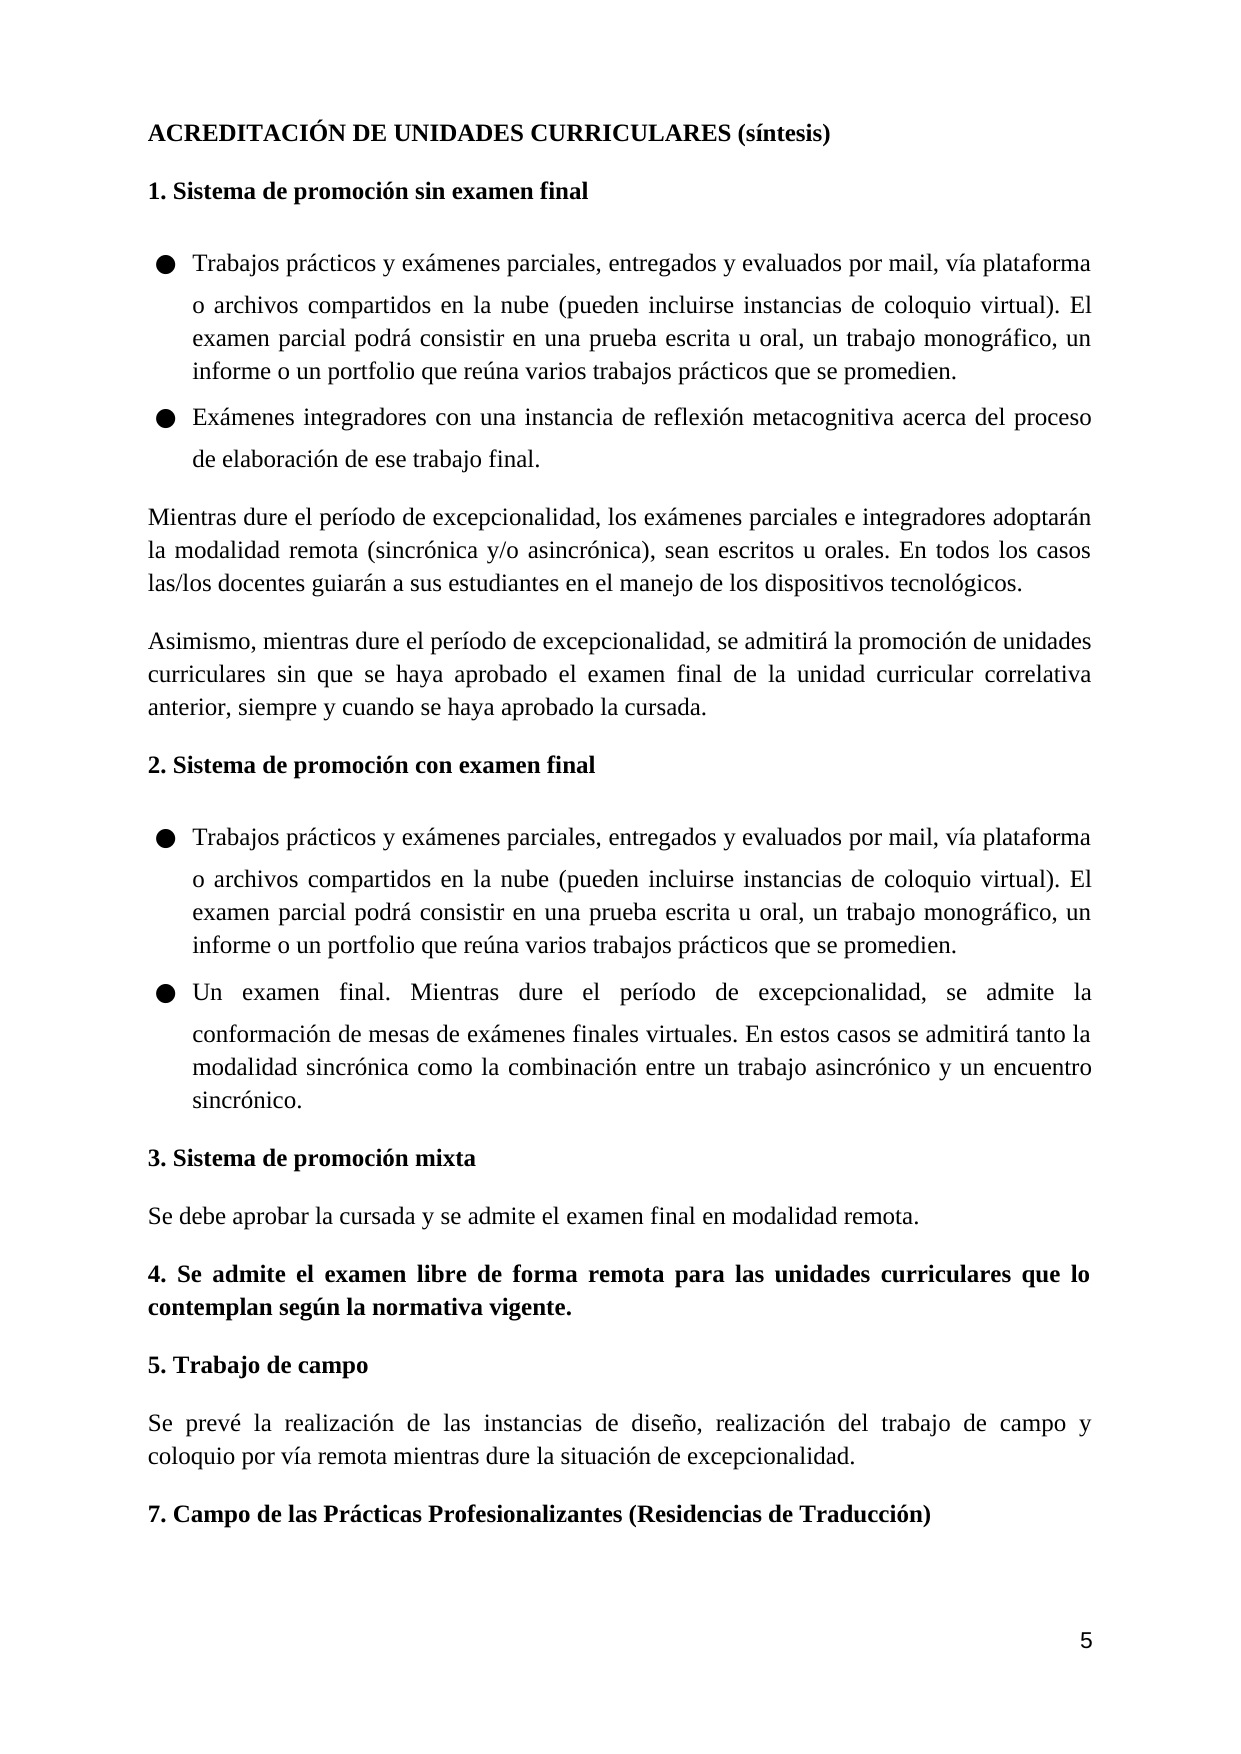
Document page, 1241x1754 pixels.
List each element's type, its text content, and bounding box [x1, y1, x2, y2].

text 4. Se admite el examen libre de forma remota para las unidades curriculares que lo contemplan según la normativa vigente. [148, 1259, 1092, 1321]
list Un examen final. Mientras dure el período de excepcionalidad, se admite la conformación de mesas de exámenes finales virtuales. En estos casos se admitirá tanto la modalidad sincrónica como la combinación entre un trabajo asincrónico y un encuentro sincrónico. [154, 963, 1092, 1113]
text Mientras dure el período de excepcionalidad, los exámenes parciales e integradores adoptarán la modalidad remota (sincrónica y/o asincrónica), sean escritos u orales. En todos los casos las/los docentes guiarán a sus estudiantes en el manejo de los dispositivos tecnológicos. [148, 502, 1092, 597]
text ACREDITACIÓN DE UNIDADES CURRICULARES (síntesis) [148, 118, 1092, 147]
list Trabajos prácticos y exámenes parciales, entregados y evaluados por mail, vía plataforma o archivos compartidos en la nube (pueden incluirse instancias de coloquio virtual). El examen parcial podrá consistir en una prueba escrita u oral, un trabajo monográfico, un informe o un portfolio que reúna varios trabajos prácticos que se promedien. [154, 234, 1092, 384]
text 3. Sistema de promoción mixta [148, 1143, 1092, 1171]
text 5. Trabajo de campo [148, 1350, 1092, 1378]
text 7. Campo de las Prácticas Profesionalizantes (Residencias de Traducción) [148, 1499, 1092, 1528]
text Se debe aprobar la cursada y se admite el examen final en modalidad remota. [148, 1201, 1092, 1229]
text 1. Sistema de promoción sin examen final [148, 176, 1092, 205]
list Exámenes integradores con una instancia de reflexión metacognitiva acerca del proceso de elaboración de ese trabajo final. [154, 389, 1092, 473]
text Asimismo, mientras dure el período de excepcionalidad, se admitirá la promoción de unidades curriculares sin que se haya aprobado el examen final de la unidad curricular correlativa anterior, siempre y cuando se haya aprobado la cursada. [148, 626, 1092, 721]
list Trabajos prácticos y exámenes parciales, entregados y evaluados por mail, vía plataforma o archivos compartidos en la nube (pueden incluirse instancias de coloquio virtual). El examen parcial podrá consistir en una prueba escrita u oral, un trabajo monográfico, un informe o un portfolio que reúna varios trabajos prácticos que se promedien. [154, 808, 1092, 959]
text 2. Sistema de promoción con examen final [148, 751, 1092, 779]
text Se prevé la realización de las instancias de diseño, realización del trabajo de campo y coloquio por vía remota mientras dure la situación de excepcionalidad. [148, 1408, 1092, 1469]
